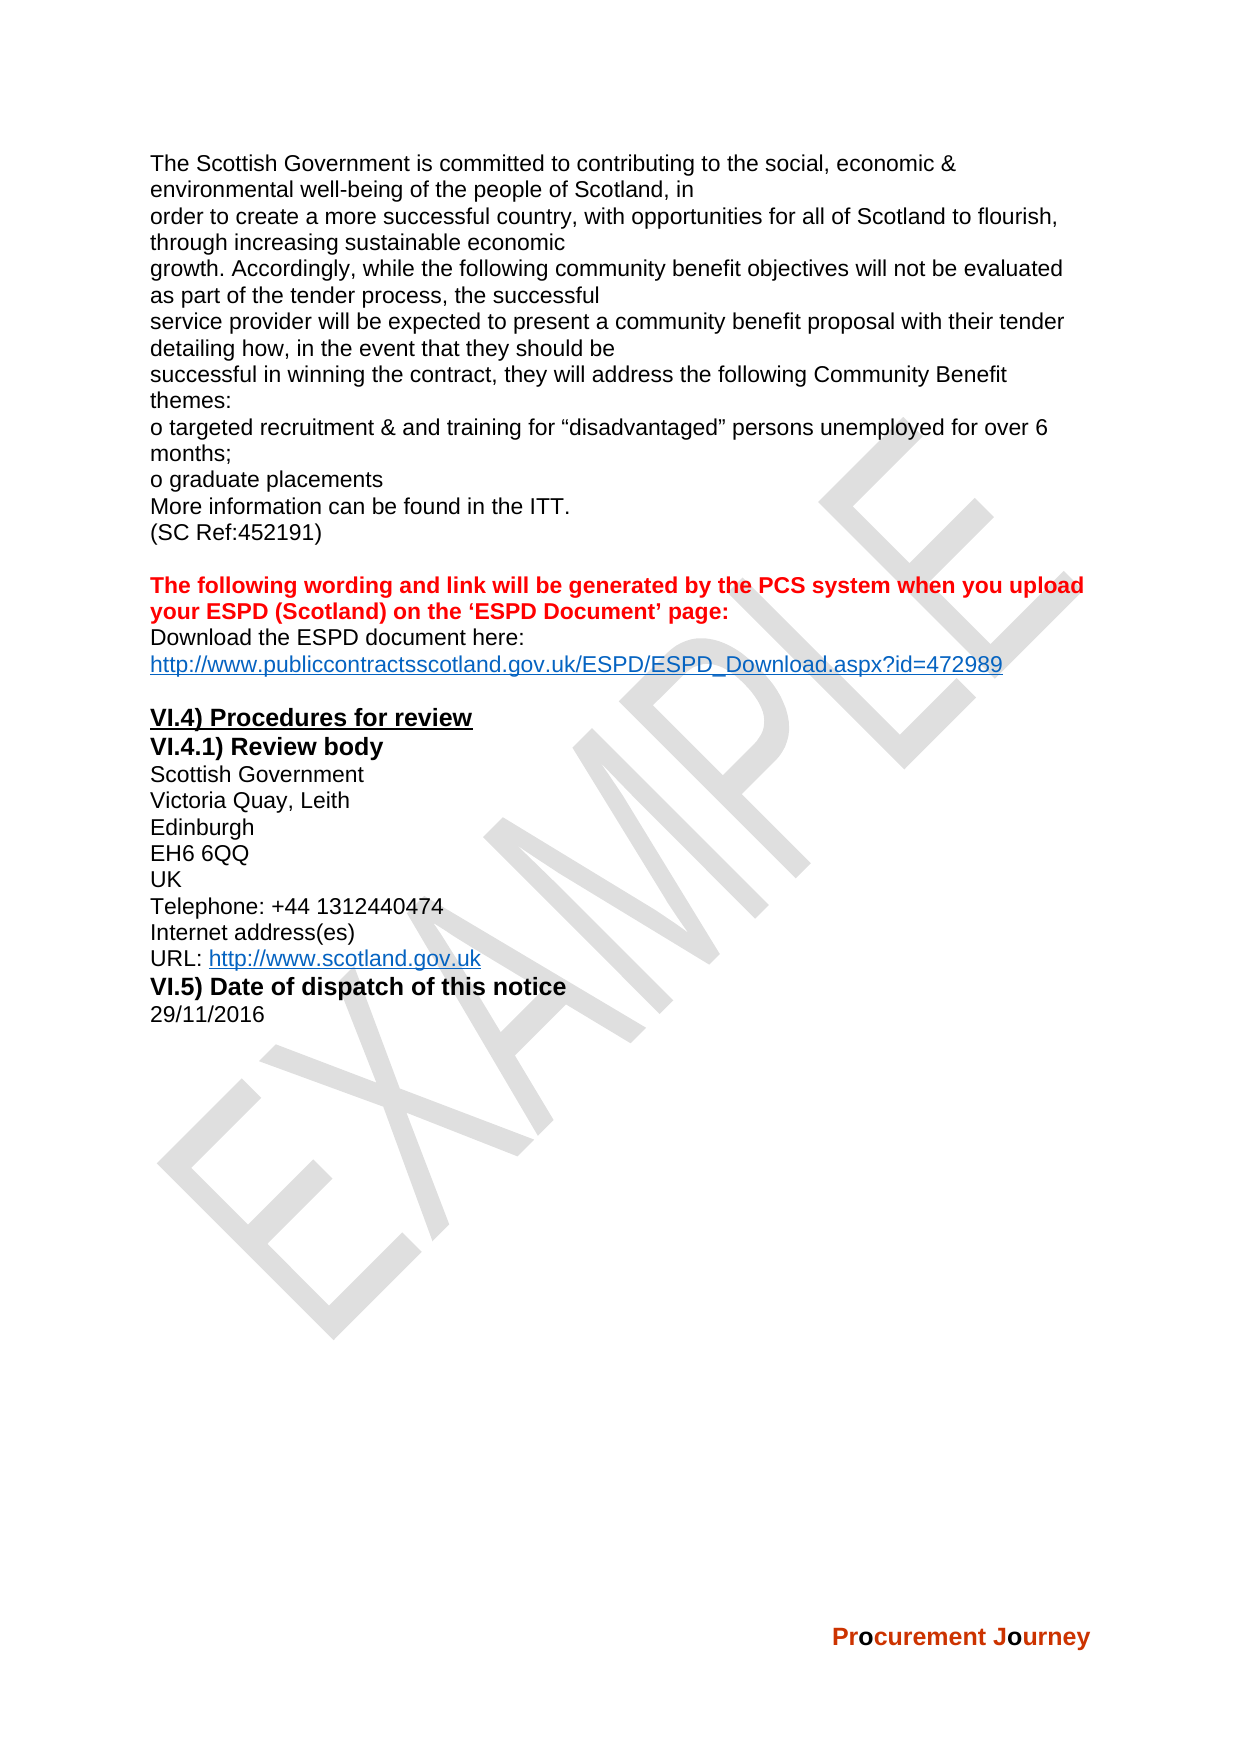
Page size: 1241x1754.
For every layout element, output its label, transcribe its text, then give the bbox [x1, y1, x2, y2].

text URL: http://www.scotland.gov.uk [150, 945, 1090, 972]
text Victoria Quay, Leith [150, 787, 1090, 814]
text VI.4.1) Review body [150, 732, 1090, 761]
text o graduate placements [150, 466, 1090, 493]
text VI.5) Date of dispatch of this notice [150, 972, 1090, 1001]
text order to create a more successful country, with opportunities for all of Scotland to flourish, through increasing sustainable economic [150, 203, 1090, 255]
text Edinburgh [150, 814, 1090, 840]
text Download the ESPD document here: http://www.publiccontractsscotland.gov.uk/ESPD/ESPD_Download.aspx?id=472989 [150, 624, 1090, 677]
text VI.4) Procedures for review [150, 703, 1090, 732]
text More information can be found in the ITT. [150, 493, 1090, 519]
text successful in winning the contract, they will address the following Community Benefit themes: [150, 361, 1090, 413]
text EH6 6QQ [150, 840, 1090, 866]
text The following wording and link will be generated by the PCS system when you upload your ESPD (Scotland) on the ‘ESPD Document’ page: [150, 572, 1090, 624]
text The Scottish Government is committed to contributing to the social, economic & environmental well-being of the people of Scotland, in [150, 150, 1090, 203]
text Scottish Government [150, 761, 1090, 787]
text service provider will be expected to present a community benefit proposal with their tender detailing how, in the event that they should be [150, 308, 1090, 361]
text growth. Accordingly, while the following community benefit objectives will not be evaluated as part of the tender process, the successful [150, 255, 1090, 308]
text Internet address(es) [150, 919, 1090, 945]
text UK [150, 866, 1090, 893]
text Telephone: +44 1312440474 [150, 893, 1090, 919]
text (SC Ref:452191) [150, 519, 1090, 545]
text o targeted recruitment & and training for “disadvantaged” persons unemployed for over 6 months; [150, 413, 1090, 466]
text 29/11/2016 [150, 1001, 1090, 1027]
